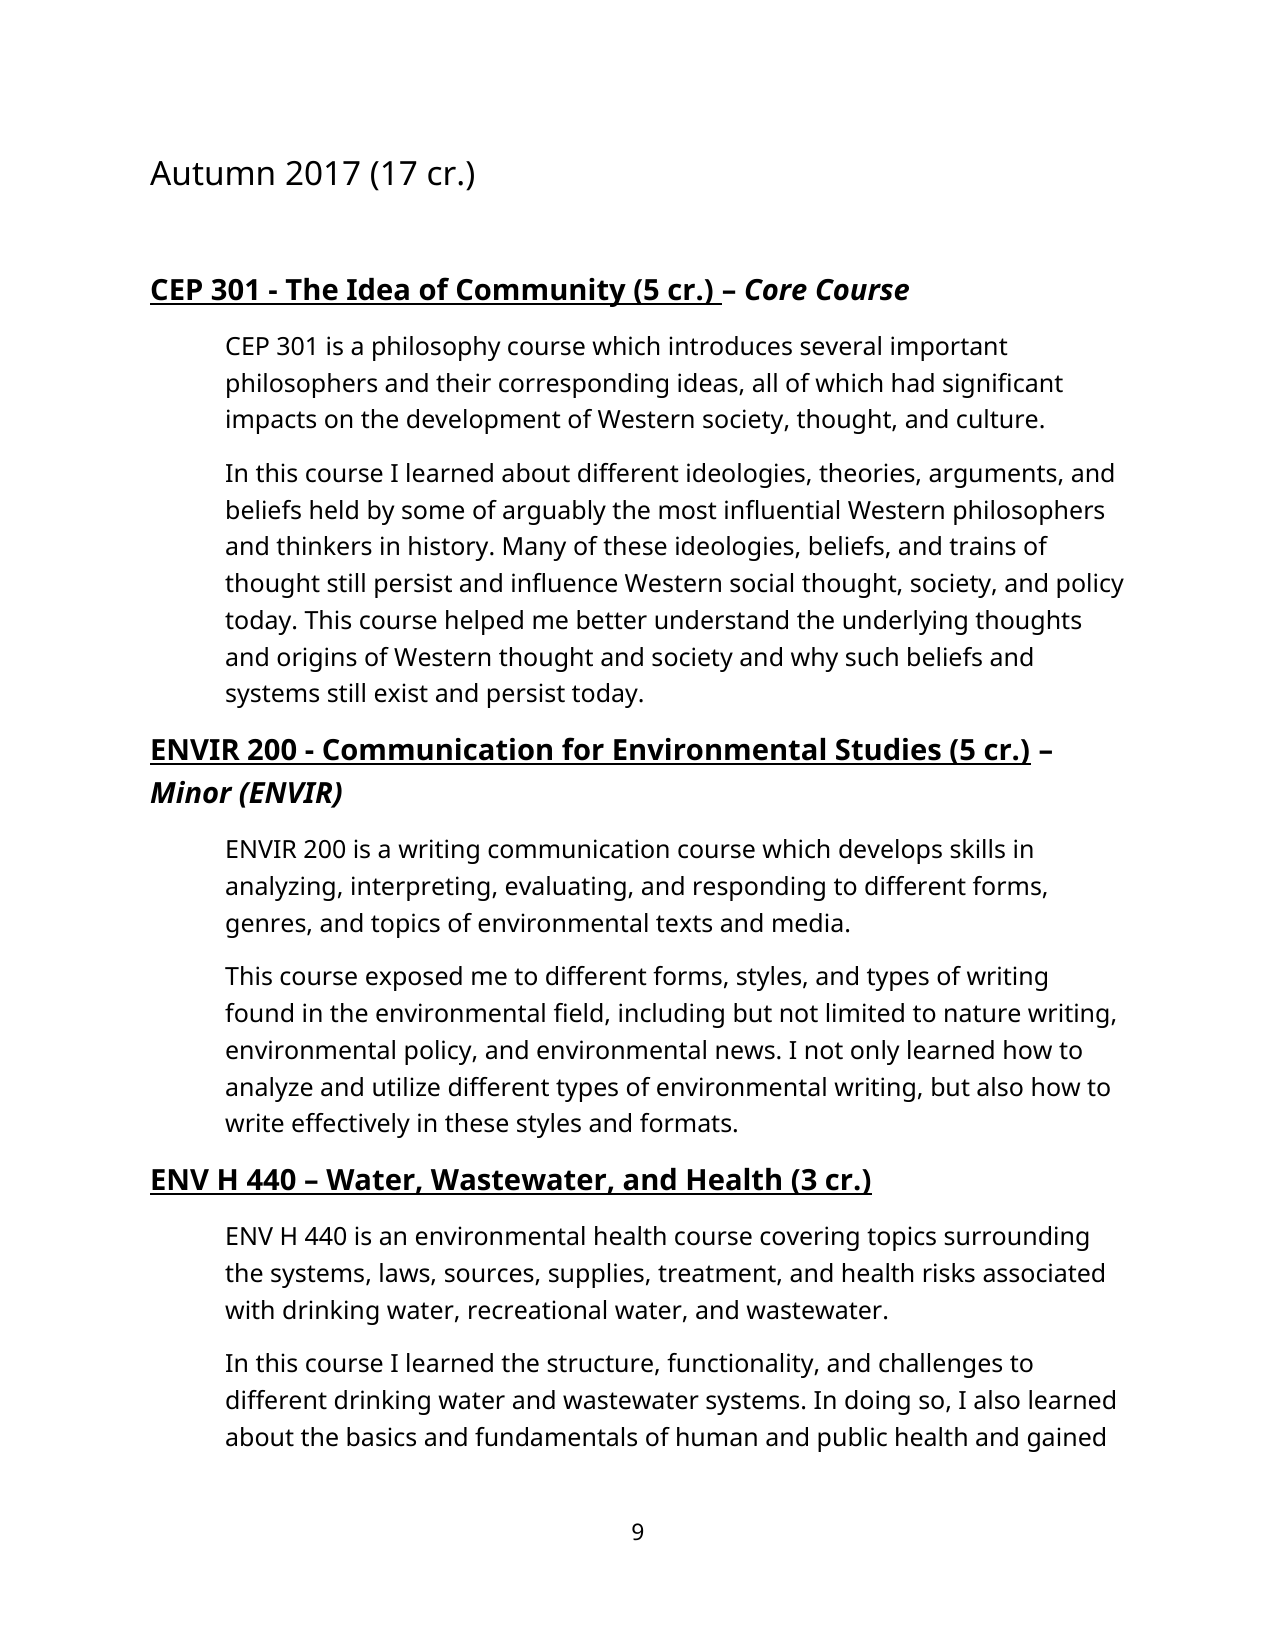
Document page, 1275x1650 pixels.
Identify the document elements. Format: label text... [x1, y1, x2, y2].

text ENV H 440 – Water, Wastewater, and Health (3 cr.) [150, 1159, 1125, 1199]
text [225, 1346, 1125, 1453]
text CEP 301 - The Idea of Community (5 cr.) – Core Course [150, 269, 1125, 309]
text Autumn 2017 (17 cr.) [150, 150, 1125, 195]
text ENV H 440 is an environmental health course covering topics surrounding the systems, laws, sources, supplies, treatment, and health risks associated with drinking water, recreational water, and wastewater. [225, 1219, 1125, 1326]
text ENVIR 200 is a writing communication course which develops skills in analyzing, interpreting, evaluating, and responding to different forms, genres, and topics of environmental texts and media. [225, 832, 1125, 939]
text CEP 301 is a philosophy course which introduces several important philosophers and their corresponding ideas, all of which had significant impacts on the development of Western society, thought, and culture. [225, 328, 1125, 436]
text ENVIR 200 - Communication for Environmental Studies (5 cr.) – Minor (ENVIR) [150, 729, 1125, 812]
text In this course I learned about different ideologies, theories, arguments, and beliefs held by some of arguably the most influential Western philosophers and thinkers in history. Many of these ideologies, beliefs, and trains of thought still persist and influence Western social thought, society, and policy today. This course helped me better understand the underlying thoughts and origins of Western thought and society and why such beliefs and systems still exist and persist today. [225, 456, 1125, 710]
text This course exposed me to different forms, styles, and types of writing found in the environmental field, including but not limited to nature writing, environmental policy, and environmental news. I not only learned how to analyze and utilize different types of environmental writing, but also how to write effectively in these styles and formats. [225, 959, 1125, 1140]
